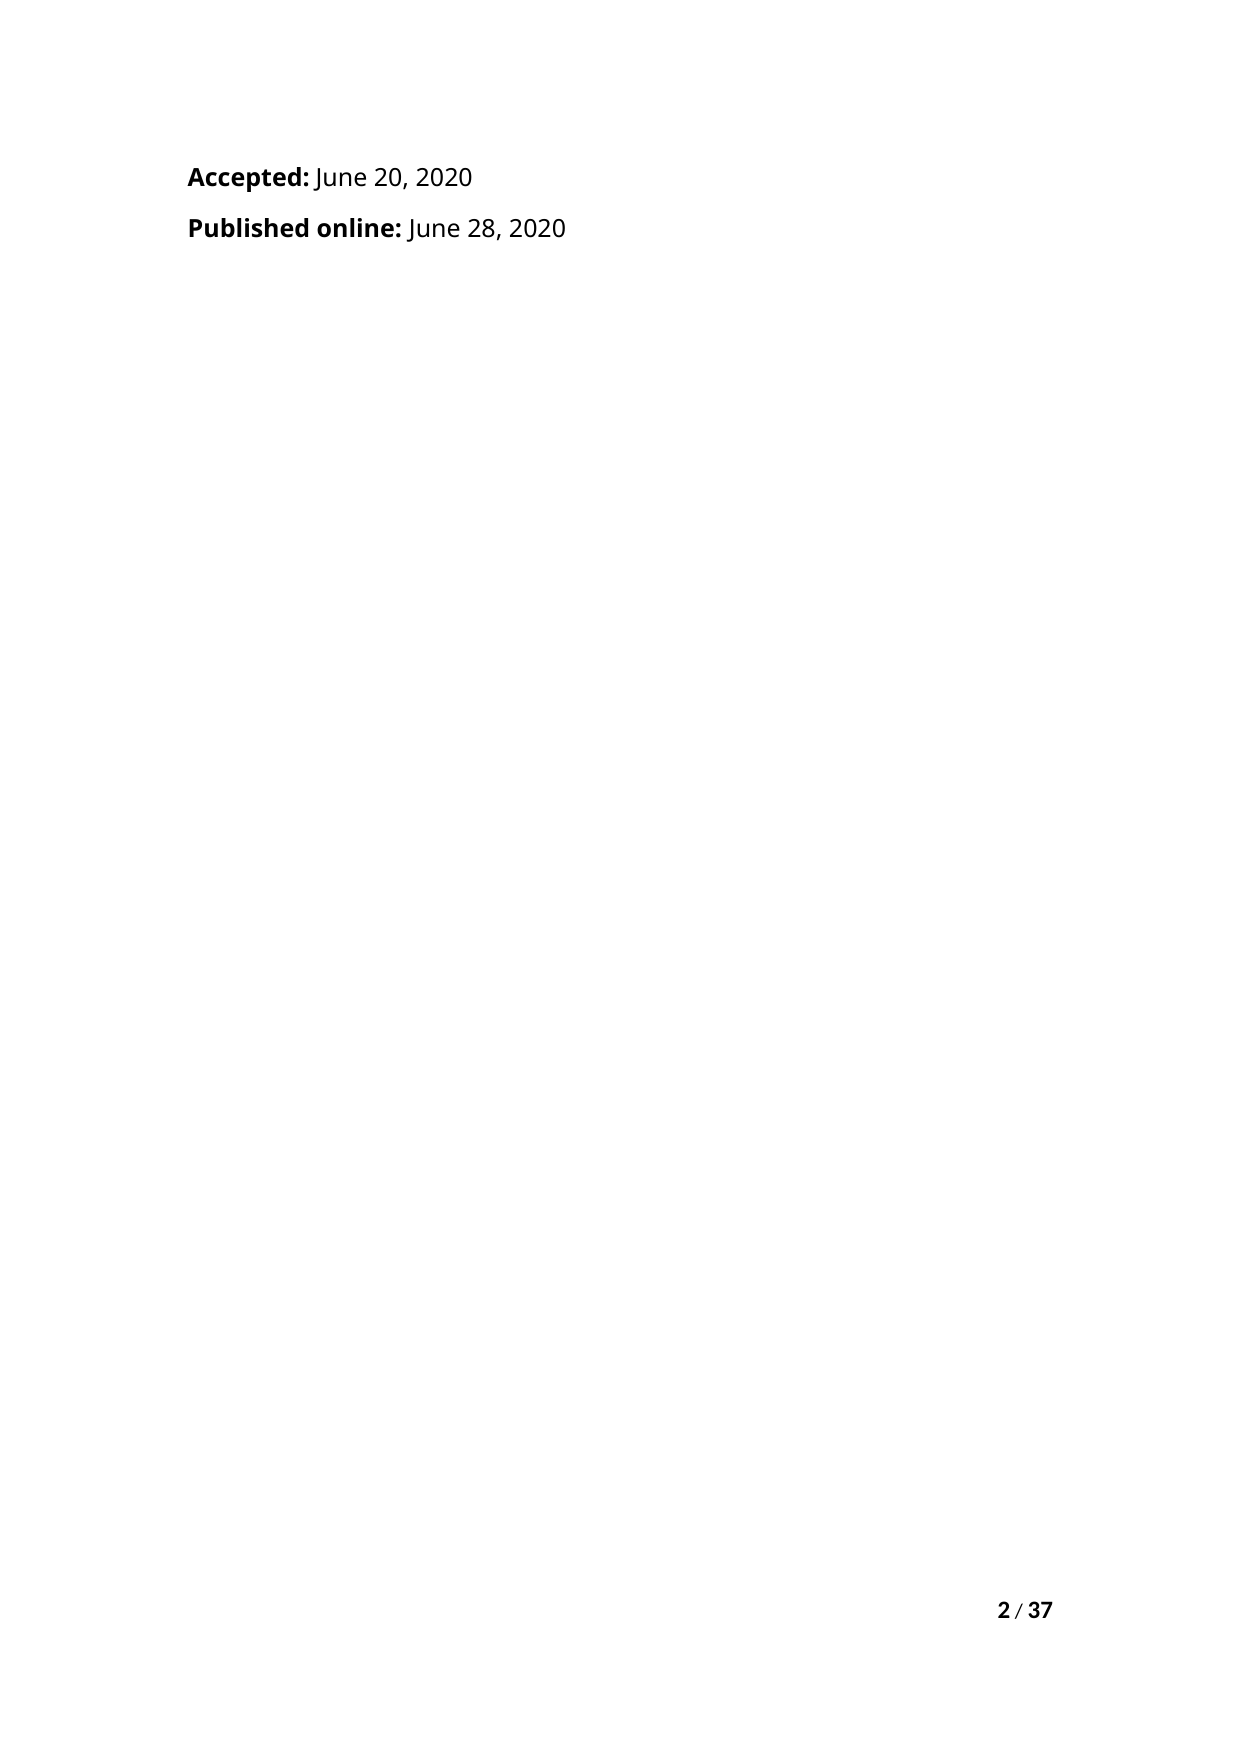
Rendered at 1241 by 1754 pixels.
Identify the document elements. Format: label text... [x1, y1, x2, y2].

text Accepted: June 20, 2020 [187, 160, 1053, 194]
text Published online: June 28, 2020 [187, 211, 1053, 245]
